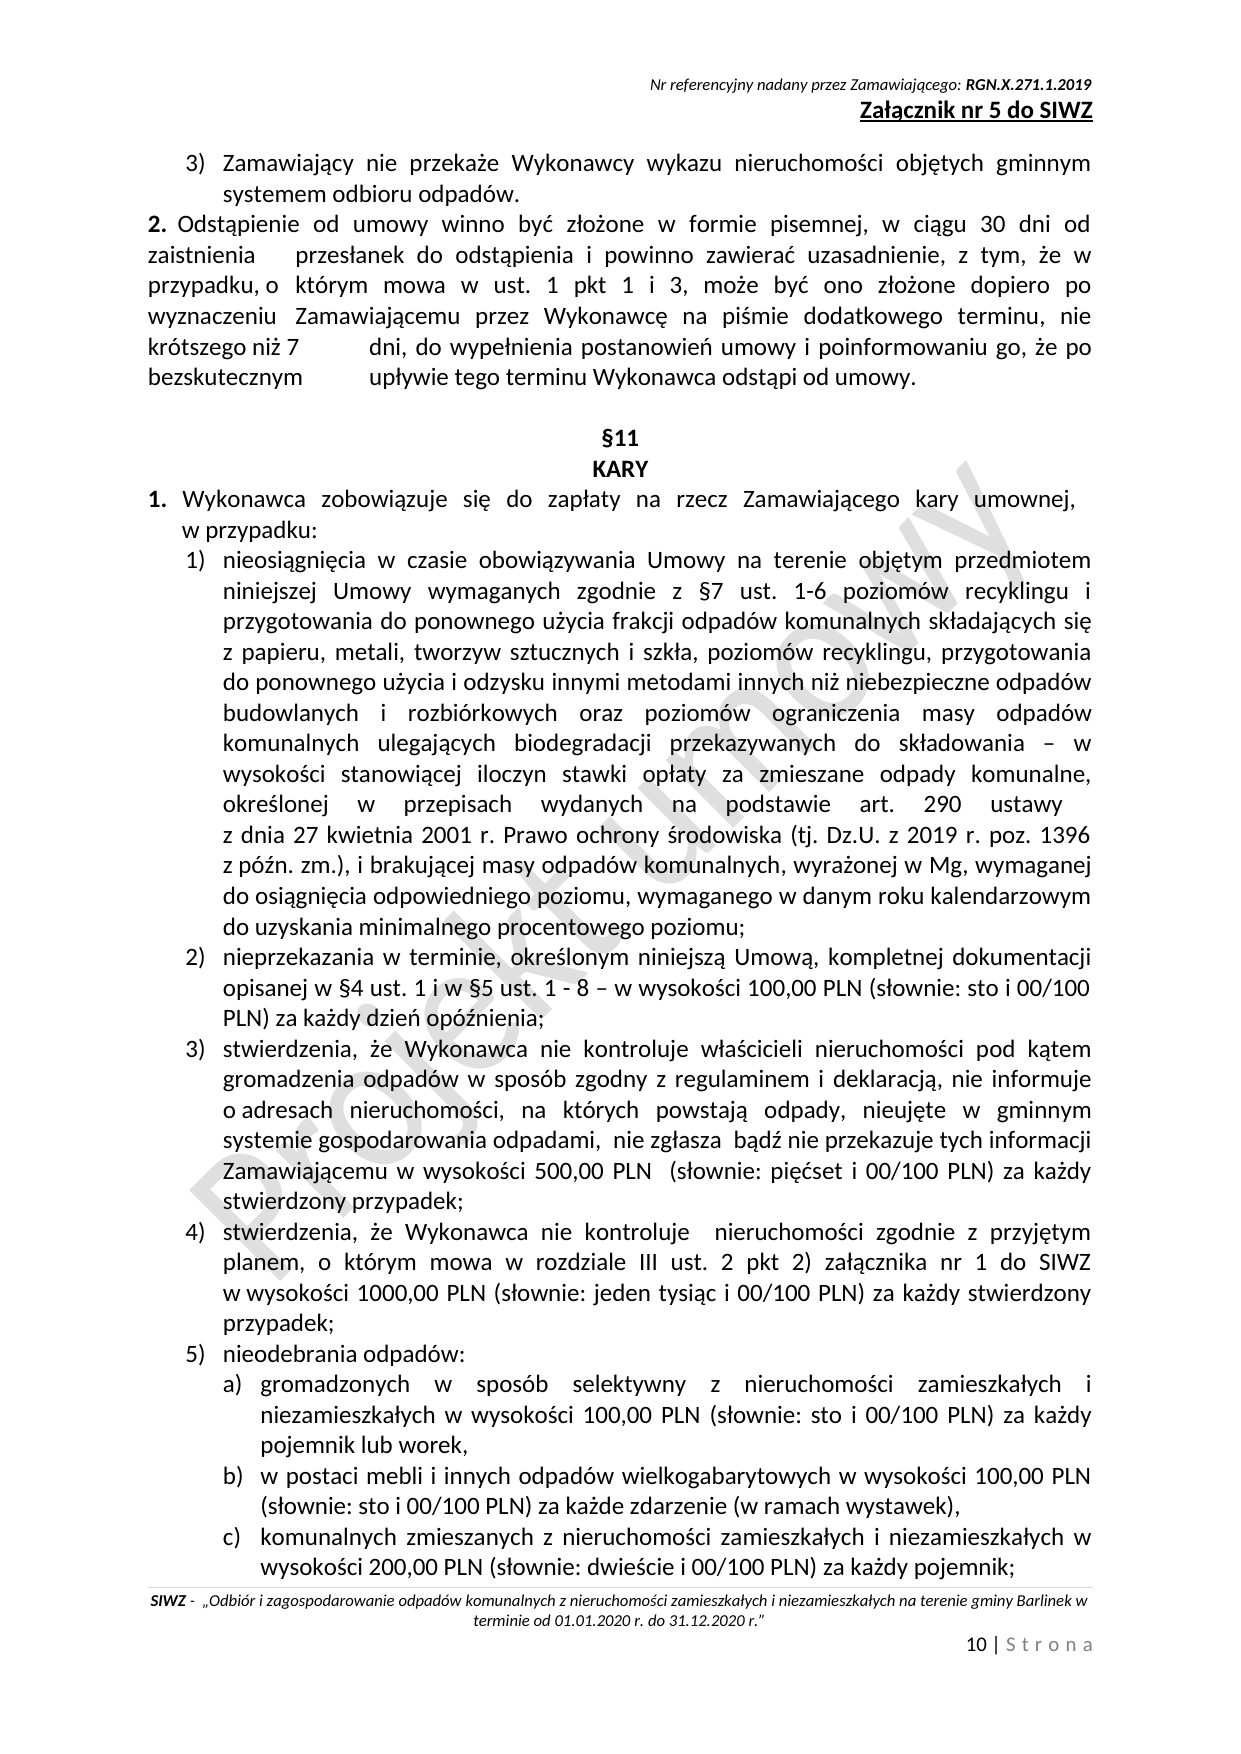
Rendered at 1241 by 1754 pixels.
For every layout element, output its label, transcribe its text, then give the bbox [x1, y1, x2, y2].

text 1. Wykonawca zobowiązuje się do zapłaty na rzecz Zamawiającego kary umownej, w przypadku: [148, 483, 1093, 544]
list nieprzekazania w terminie, określonym niniejszą Umową, kompletnej dokumentacji opisanej w §4 ust. 1 i w §5 ust. 1 - 8 – w wysokości 100,00 PLN (słownie: sto i 00/100 PLN) za każdy dzień opóźnienia; [185, 941, 1093, 1033]
text §11 [148, 422, 1093, 453]
text KARY [148, 453, 1093, 483]
list komunalnych zmieszanych z nieruchomości zamieszkałych i niezamieszkałych w wysokości 200,00 PLN (słownie: dwieście i 00/100 PLN) za każdy pojemnik; [223, 1521, 1093, 1582]
list nieosiągnięcia w czasie obowiązywania Umowy na terenie objętym przedmiotem niniejszej Umowy wymaganych zgodnie z §7 ust. 1-6 poziomów recyklingu i przygotowania do ponownego użycia frakcji odpadów komunalnych składających się z papieru, metali, tworzyw sztucznych i szkła, poziomów recyklingu, przygotowania do ponownego użycia i odzysku innymi metodami innych niż niebezpieczne odpadów budowlanych i rozbiórkowych oraz poziomów ograniczenia masy odpadów komunalnych ulegających biodegradacji przekazywanych do składowania – w wysokości stanowiącej iloczyn stawki opłaty za zmieszane odpady komunalne, określonej w przepisach wydanych na podstawie art. 290 ustawy z dnia 27 kwietnia 2001 r. Prawo ochrony środowiska (tj. Dz.U. z 2019 r. poz. 1396 z późn. zm.), i brakującej masy odpadów komunalnych, wyrażonej w Mg, wymaganej do osiągnięcia odpowiedniego poziomu, wymaganego w danym roku kalendarzowym do uzyskania minimalnego procentowego poziomu; [185, 544, 1093, 941]
list Odstąpienie od umowy winno być złożone w formie pisemnej, w ciągu 30 dni od zaistnienia przesłanek do odstąpienia i powinno zawierać uzasadnienie, z tym, że w przypadku, o którym mowa w ust. 1 pkt 1 i 3, może być ono złożone dopiero po wyznaczeniu Zamawiającemu przez Wykonawcę na piśmie dodatkowego terminu, nie krótszego niż 7 dni, do wypełnienia postanowień umowy i poinformowaniu go, że po bezskutecznym upływie tego terminu Wykonawca odstąpi od umowy. [148, 209, 1093, 392]
list w postaci mebli i innych odpadów wielkogabarytowych w wysokości 100,00 PLN (słownie: sto i 00/100 PLN) za każde zdarzenie (w ramach wystawek), [223, 1460, 1093, 1521]
list nieodebrania odpadów: [185, 1338, 1093, 1368]
list stwierdzenia, że Wykonawca nie kontroluje właścicieli nieruchomości pod kątem gromadzenia odpadów w sposób zgodny z regulaminem i deklaracją, nie informuje o adresach nieruchomości, na których powstają odpady, nieujęte w gminnym systemie gospodarowania odpadami, nie zgłasza bądź nie przekazuje tych informacji Zamawiającemu w wysokości 500,00 PLN (słownie: pięćset i 00/100 PLN) za każdy stwierdzony przypadek; [185, 1033, 1093, 1216]
list gromadzonych w sposób selektywny z nieruchomości zamieszkałych i niezamieszkałych w wysokości 100,00 PLN (słownie: sto i 00/100 PLN) za każdy pojemnik lub worek, [223, 1368, 1093, 1460]
list stwierdzenia, że Wykonawca nie kontroluje nieruchomości zgodnie z przyjętym planem, o którym mowa w rozdziale III ust. 2 pkt 2) załącznika nr 1 do SIWZ w wysokości 1000,00 PLN (słownie: jeden tysiąc i 00/100 PLN) za każdy stwierdzony przypadek; [185, 1216, 1093, 1338]
list Zamawiający nie przekaże Wykonawcy wykazu nieruchomości objętych gminnym systemem odbioru odpadów. [185, 148, 1093, 209]
